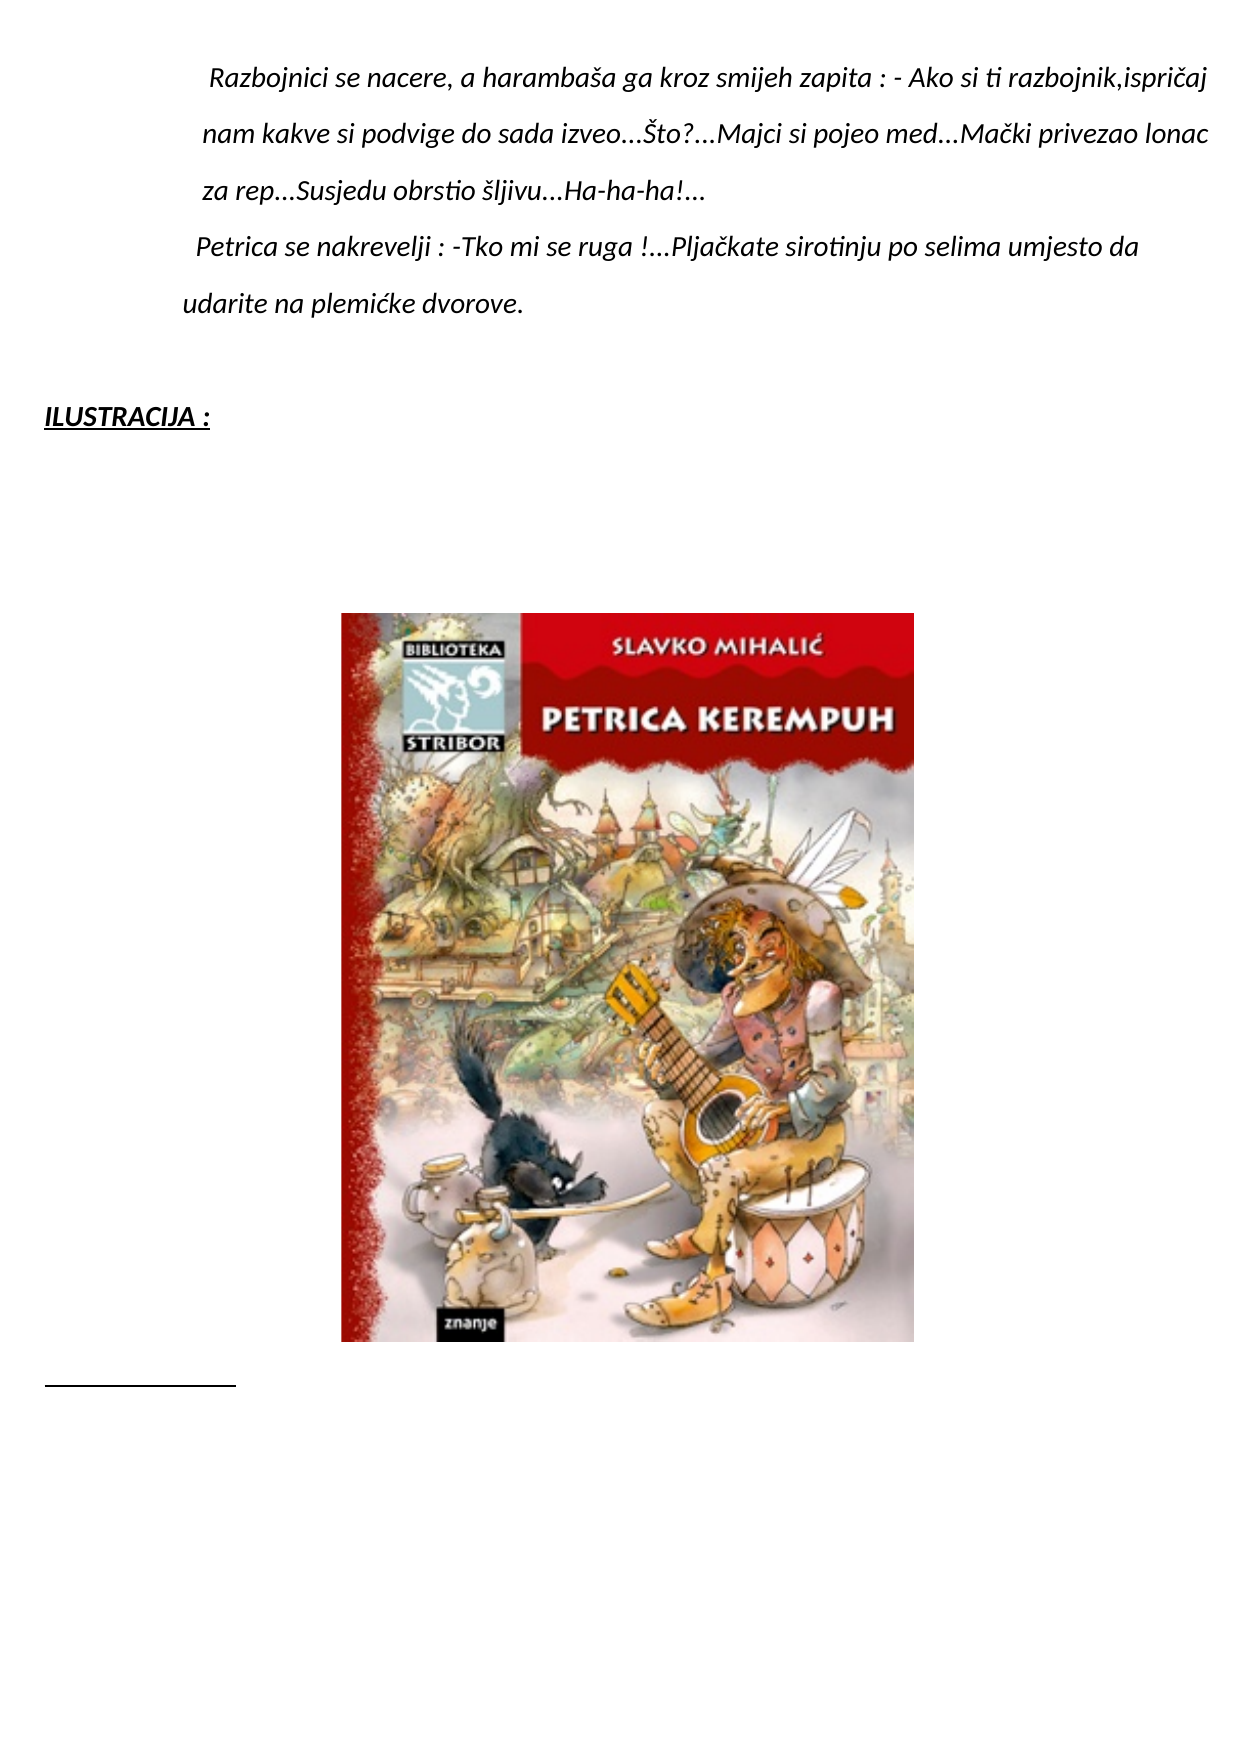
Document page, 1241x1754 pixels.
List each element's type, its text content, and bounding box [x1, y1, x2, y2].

text nam kakve si podvige do sada izveo...Što?...Majci si pojeo med...Mački privezao lonac [44, 116, 1211, 151]
text Petrica se nakrevelji : -Tko mi se ruga !...Pljačkate sirotinju po selima umjesto da [44, 228, 1211, 264]
text udarite na plemićke dvorove. [44, 285, 1211, 321]
text ILUSTRACIJA : [44, 398, 1211, 433]
picture [341, 613, 914, 1342]
text Razbojnici se nacere, a harambaša ga kroz smijeh zapita : - Ako si ti razbojnik,ispričaj [44, 59, 1211, 95]
text za rep...Susjedu obrstio šljivu...Ha-ha-ha!... [44, 172, 1211, 208]
